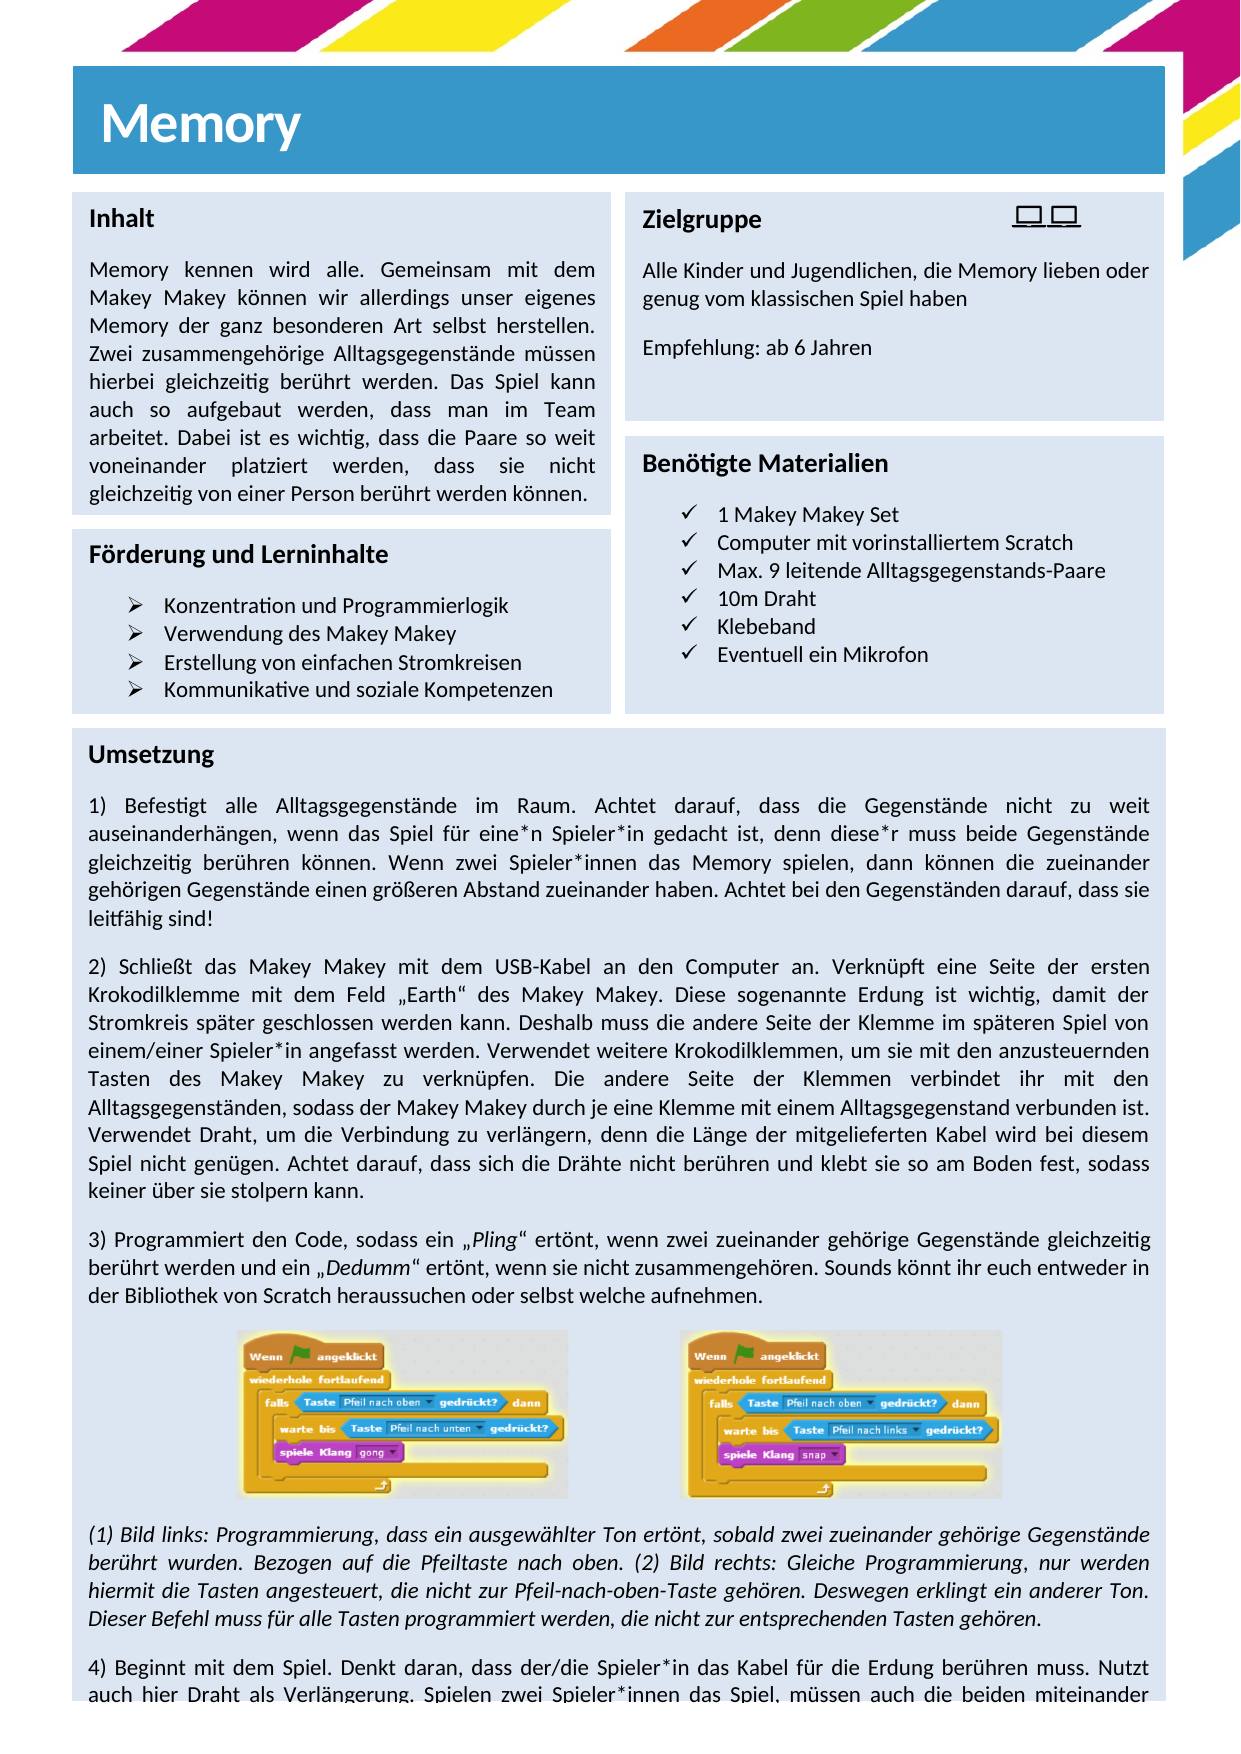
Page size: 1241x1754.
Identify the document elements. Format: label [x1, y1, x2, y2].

picture [0, 0, 1241, 275]
picture [237, 1330, 569, 1499]
picture [1011, 204, 1082, 229]
picture [679, 1330, 1003, 1499]
